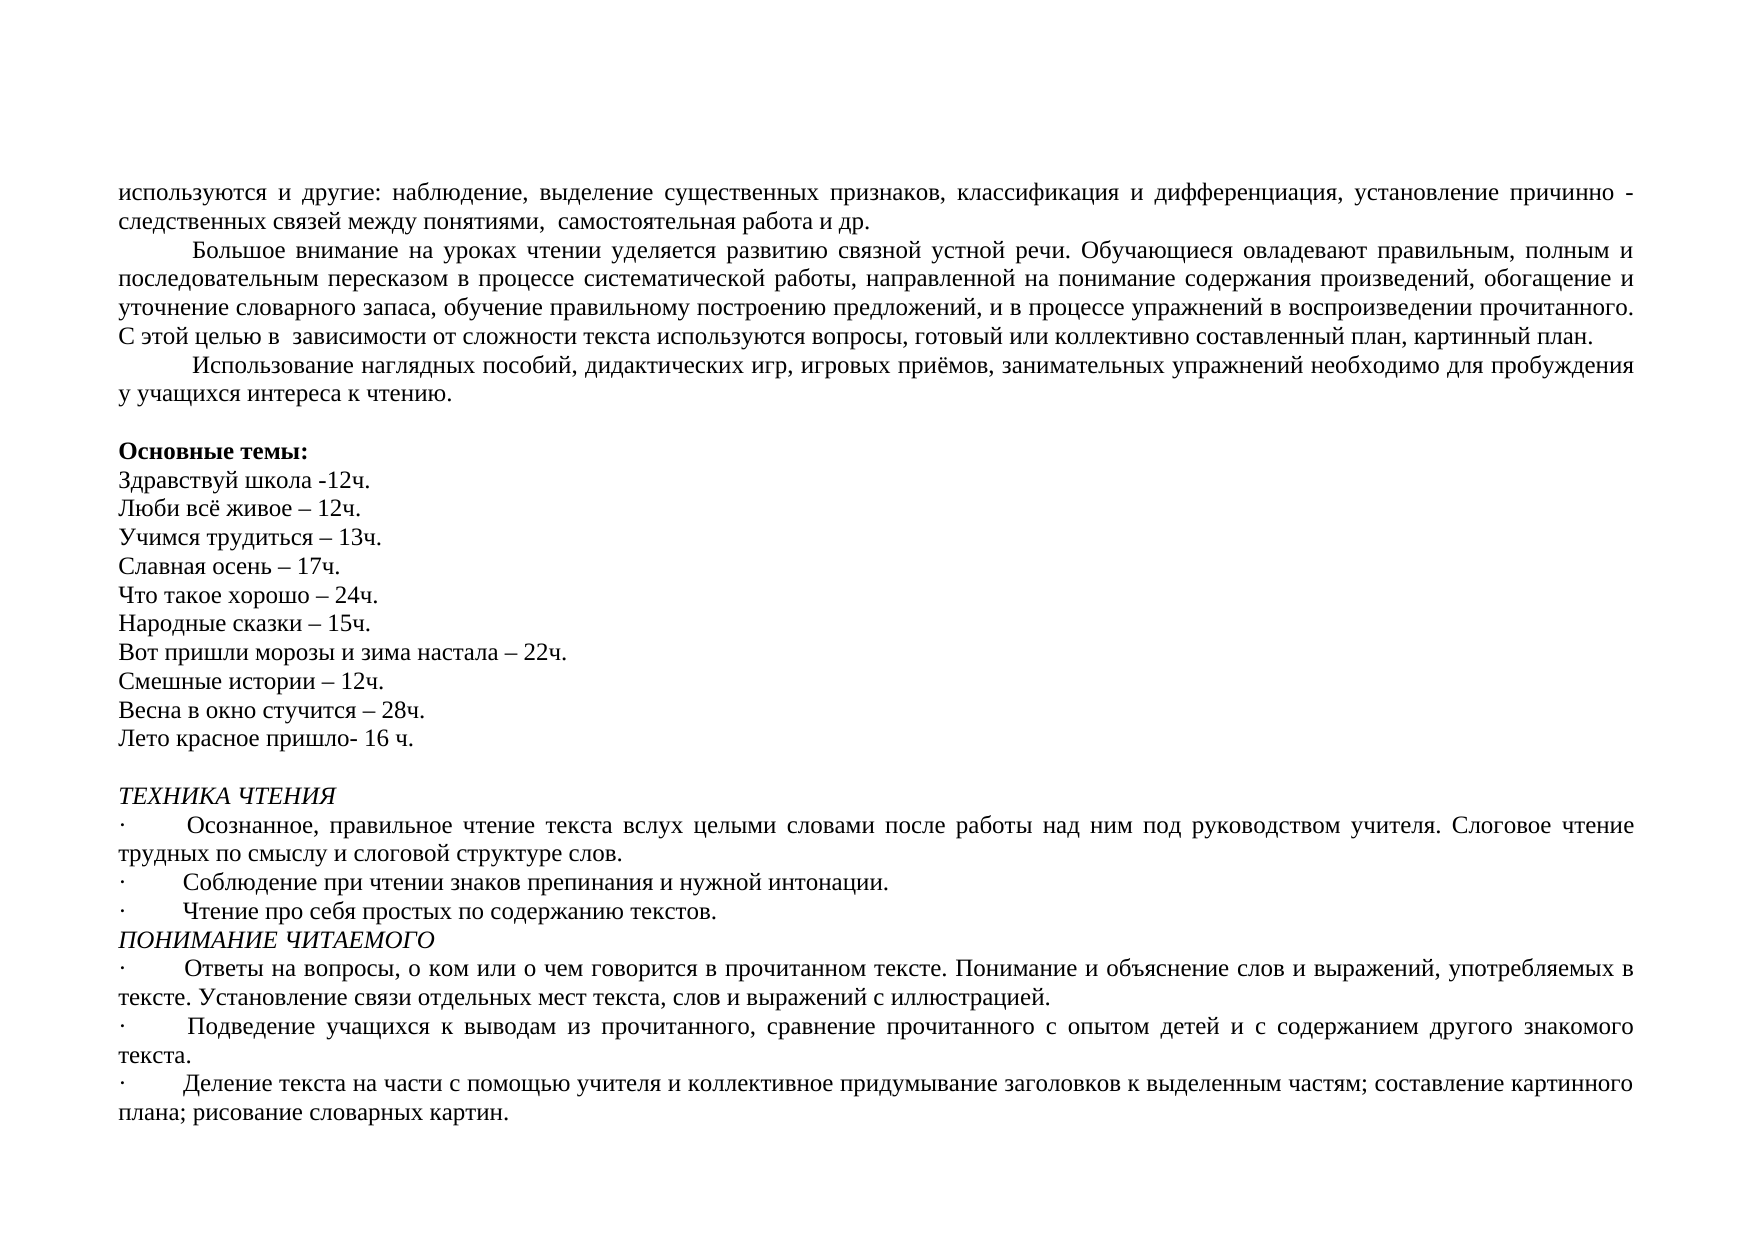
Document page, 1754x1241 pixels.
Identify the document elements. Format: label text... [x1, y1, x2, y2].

text · Осознанное, правильное чтение текста вслух целыми словами после работы над ним под руководством учителя. Слоговое чтение трудных по смыслу и слоговой структуре слов. [118, 810, 1636, 867]
text Большое внимание на уроках чтении уделяется развитию связной устной речи. Обучающиеся овладевают правильным, полным и последовательным пересказом в процессе систематической работы, направленной на понимание содержания произведений, обогащение и уточнение словарного запаса, обучение правильному построению предложений, и в процессе упражнений в воспроизведении прочитанного. С этой целью в зависимости от сложности текста используются вопросы, готовый или коллективно составленный план, картинный план. [118, 235, 1636, 350]
text Люби всё живое – 12ч. [118, 493, 1636, 522]
text · Чтение про себя простых по содержанию текстов. [118, 896, 1636, 925]
text · Ответы на вопросы, о ком или о чем говорится в прочитанном тексте. Понимание и объяснение слов и выражений, употребляемых в тексте. Установление связи отдельных мест текста, слов и выражений с иллюстрацией. [118, 953, 1636, 1011]
text · Соблюдение при чтении знаков препинания и нужной интонации. [118, 867, 1636, 896]
text Основные темы: [118, 436, 1636, 465]
text Лето красное пришло- 16 ч. [118, 723, 1636, 752]
text Славная осень – 17ч. [118, 551, 1636, 580]
text Смешные истории – 12ч. [118, 666, 1636, 695]
text Весна в окно стучится – 28ч. [118, 695, 1636, 723]
text ПОНИМАНИЕ ЧИТАЕМОГО [118, 925, 1636, 953]
text Здравствуй школа -12ч. [118, 465, 1636, 493]
text · Подведение учащихся к выводам из прочитанного, сравнение прочитанного с опытом детей и с содержанием другого знакомого текста. [118, 1011, 1636, 1068]
text Вот пришли морозы и зима настала – 22ч. [118, 637, 1636, 666]
text · Деление текста на части с помощью учителя и коллективное придумывание заголовков к выделенным частям; составление картинного плана; рисование словарных картин. [118, 1068, 1636, 1126]
text Народные сказки – 15ч. [118, 608, 1636, 637]
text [118, 177, 1636, 235]
text Что такое хорошо – 24ч. [118, 580, 1636, 608]
text ТЕХНИКА ЧТЕНИЯ [118, 781, 1636, 810]
text Учимся трудиться – 13ч. [118, 522, 1636, 551]
text Использование наглядных пособий, дидактических игр, игровых приёмов, занимательных упражнений необходимо для пробуждения у учащихся интереса к чтению. [118, 350, 1636, 407]
